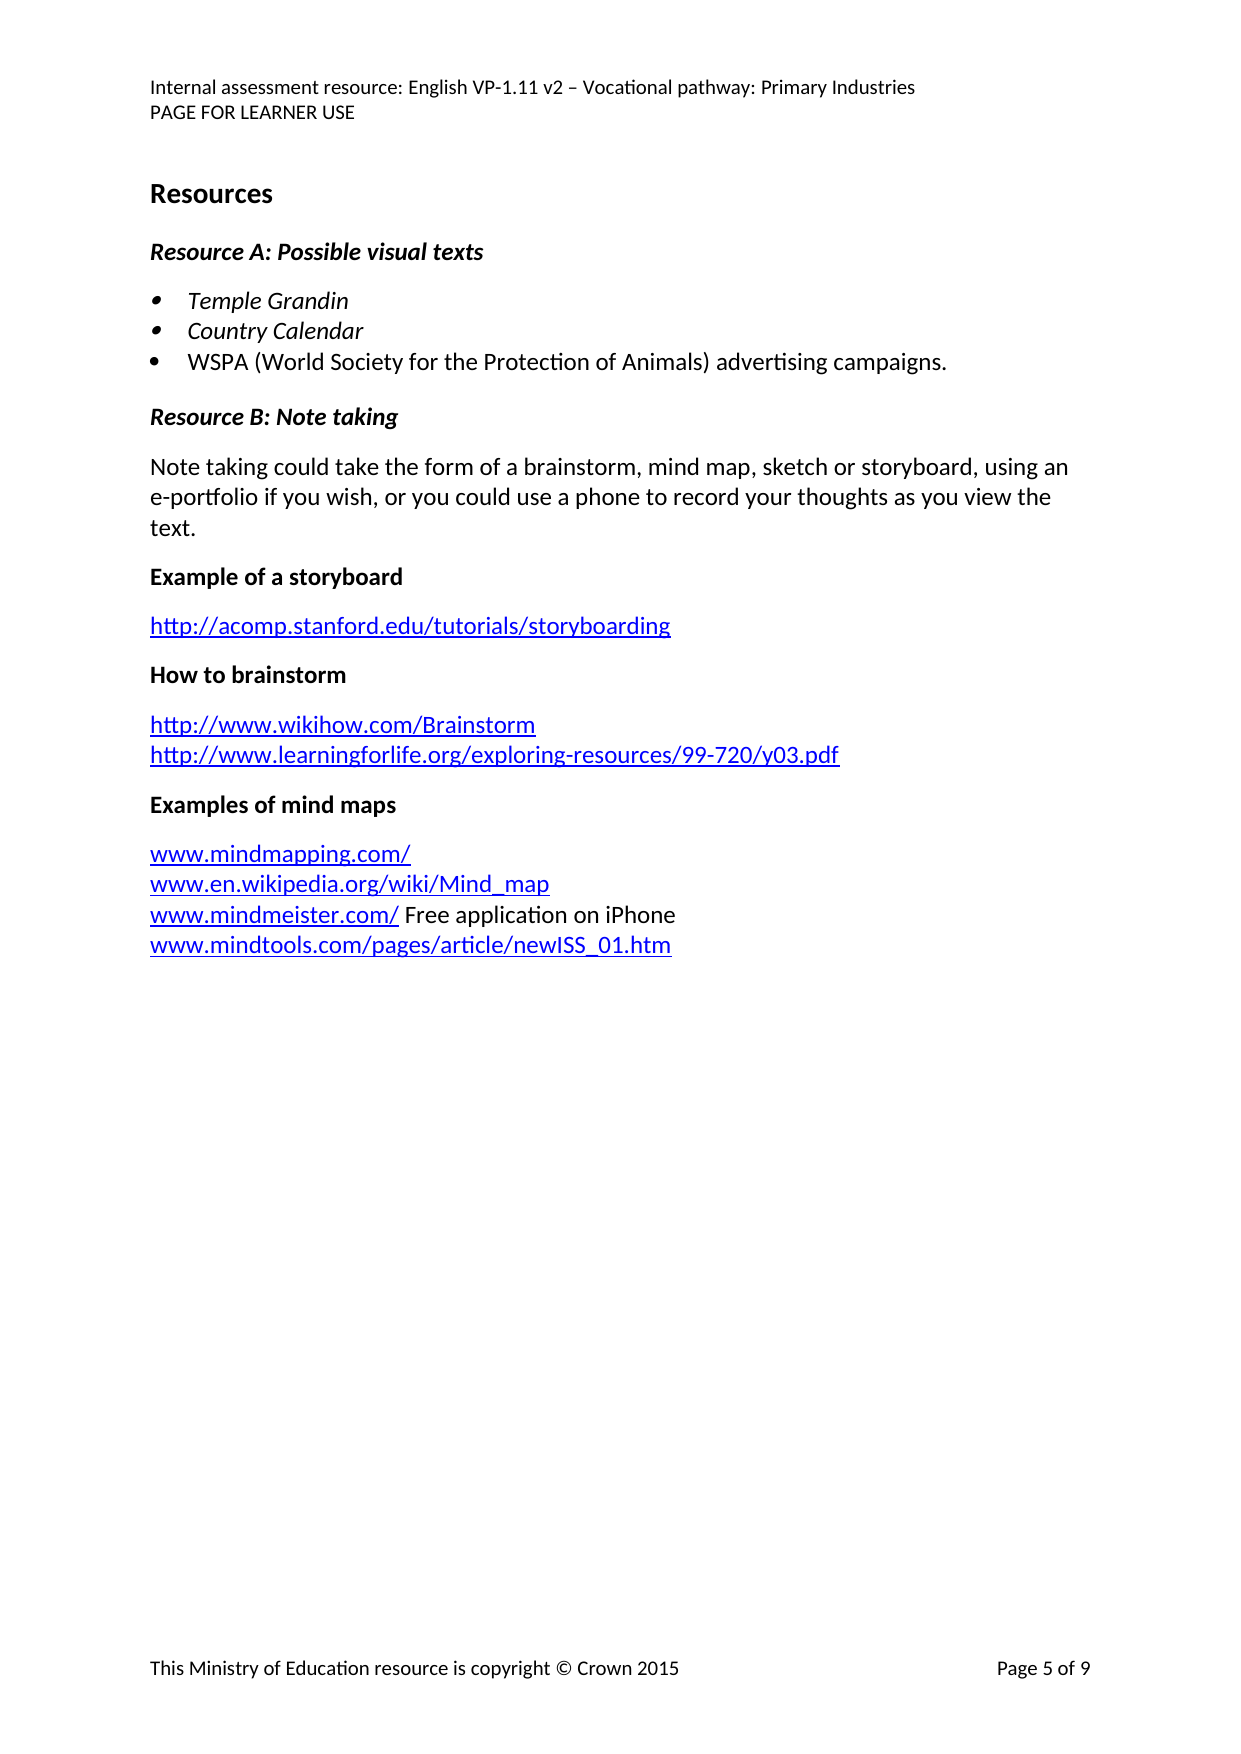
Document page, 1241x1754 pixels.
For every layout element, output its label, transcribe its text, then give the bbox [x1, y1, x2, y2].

subtitle Resource B: Note taking [150, 402, 1090, 432]
text www.en.wikipedia.org/wiki/Mind_map [150, 868, 1090, 899]
text www.mindmeister.com/ Free application on iPhone [150, 899, 1090, 929]
subtitle Resources [150, 175, 1090, 211]
text Temple Grandin [150, 285, 1090, 316]
subtitle Examples of mind maps [150, 789, 1090, 819]
text http://www.learningforlife.org/exploring-resources/99-720/y03.pdf [150, 739, 1090, 770]
text http://acomp.stanford.edu/tutorials/storyboarding [150, 610, 1090, 641]
text http://www.wikihow.com/Brainstorm [150, 709, 1090, 739]
text www.mindmapping.com/ [150, 838, 1090, 868]
text Note taking could take the form of a brainstorm, mind map, sketch or storyboard, using an e-portfolio if you wish, or you could use a phone to record your thoughts as you view the text. [150, 451, 1090, 542]
subtitle How to brainstorm [150, 660, 1090, 690]
subtitle Resource A: Possible visual texts [150, 236, 1090, 266]
text www.mindtools.com/pages/article/newISS_01.htm [150, 929, 1090, 960]
subtitle Example of a storyboard [150, 561, 1090, 592]
text Country Calendar [150, 316, 1090, 346]
text WSPA (World Society for the Protection of Animals) advertising campaigns. [150, 346, 1090, 377]
